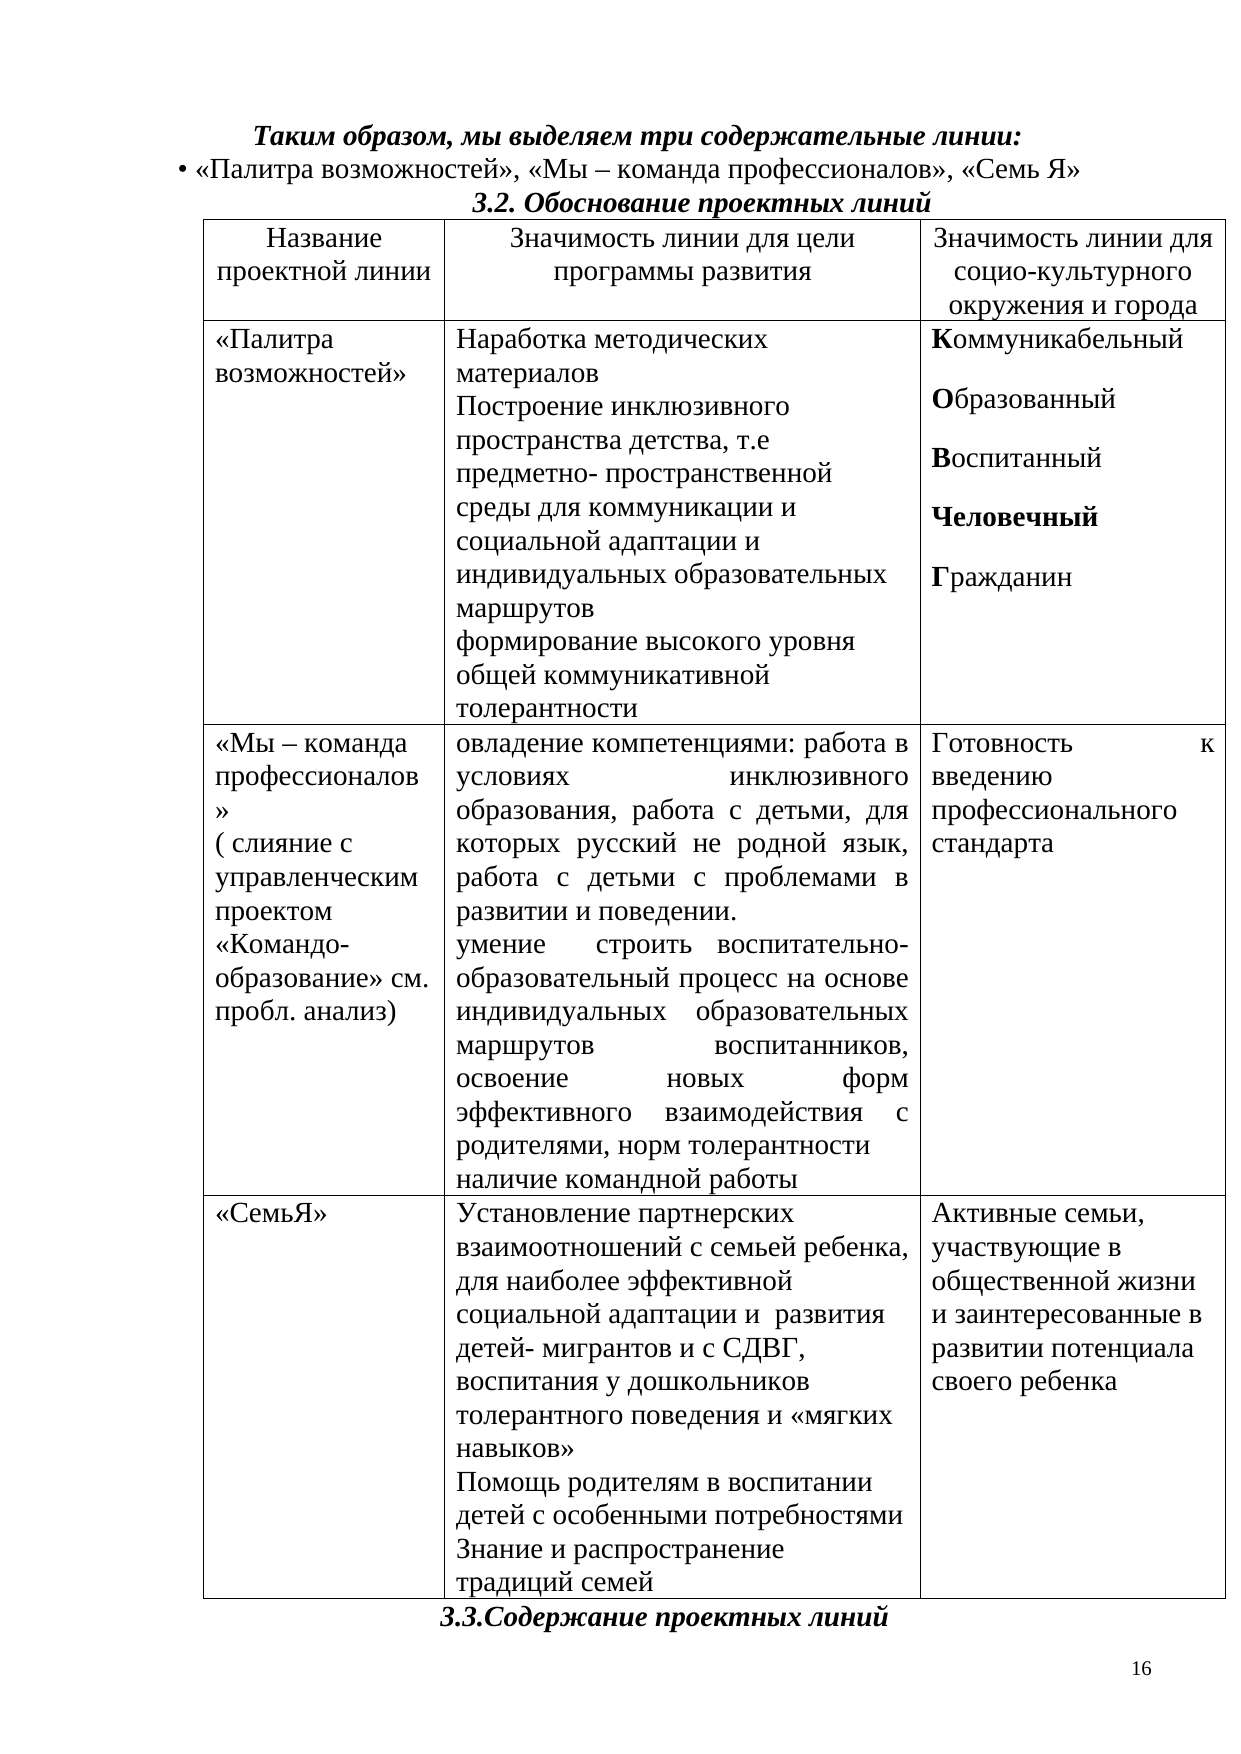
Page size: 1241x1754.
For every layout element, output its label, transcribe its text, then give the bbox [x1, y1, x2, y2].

text • «Палитра возможностей», «Мы – команда профессионалов», «Семь Я» [177, 152, 1152, 185]
table_cell «Палитра возможностей» [204, 321, 444, 724]
list 3.2. Обоснование проектных линий [252, 185, 1152, 219]
table_header Значимость линии для цели программы развития [445, 220, 920, 320]
table_header Название проектной линии [204, 220, 444, 320]
table_cell «СемьЯ» [204, 1196, 444, 1598]
table_cell Коммуникабельный Образованный Воспитанный Человечный Гражданин [921, 321, 1225, 724]
table_cell Активные семьи, участвующие в общественной жизни и заинтересованные в развитии потенциала своего ребенка [921, 1196, 1225, 1598]
list Таким образом, мы выделяем три содержательные линии: [252, 118, 1152, 152]
table_header Значимость линии для социо-культурного окружения и города [921, 220, 1225, 320]
table_cell Наработка методических материалов Построение инклюзивного пространства детства, т.е предметно- пространственной среды для коммуникации и социальной адаптации и индивидуальных образовательных маршрутов формирование высокого уровня общей коммуникативной толерантности [445, 321, 920, 724]
table_cell Готовность к введению профессионального стандарта [921, 725, 1225, 1194]
table_cell «Мы – команда профессионалов» ( слияние с управленческим проектом «Командо-образование» см. пробл. анализ) [204, 725, 444, 1194]
table_cell овладение компетенциями: работа в условиях инклюзивного образования, работа с детьми, для которых русский не родной язык, работа с детьми с проблемами в развитии и поведении. умение строить воспитательно-образовательный процесс на основе индивидуальных образовательных маршрутов воспитанников, освоение новых форм эффективного взаимодействия с родителями, норм толерантности наличие командной работы [445, 725, 920, 1194]
text 3.3.Содержание проектных линий [177, 1599, 1152, 1633]
table_cell Установление партнерских взаимоотношений с семьей ребенка, для наиболее эффективной социальной адаптации и развития детей- мигрантов и с СДВГ, воспитания у дошкольников толерантного поведения и «мягких навыков» Помощь родителям в воспитании детей с особенными потребностями Знание и распространение традиций семей [445, 1196, 920, 1598]
